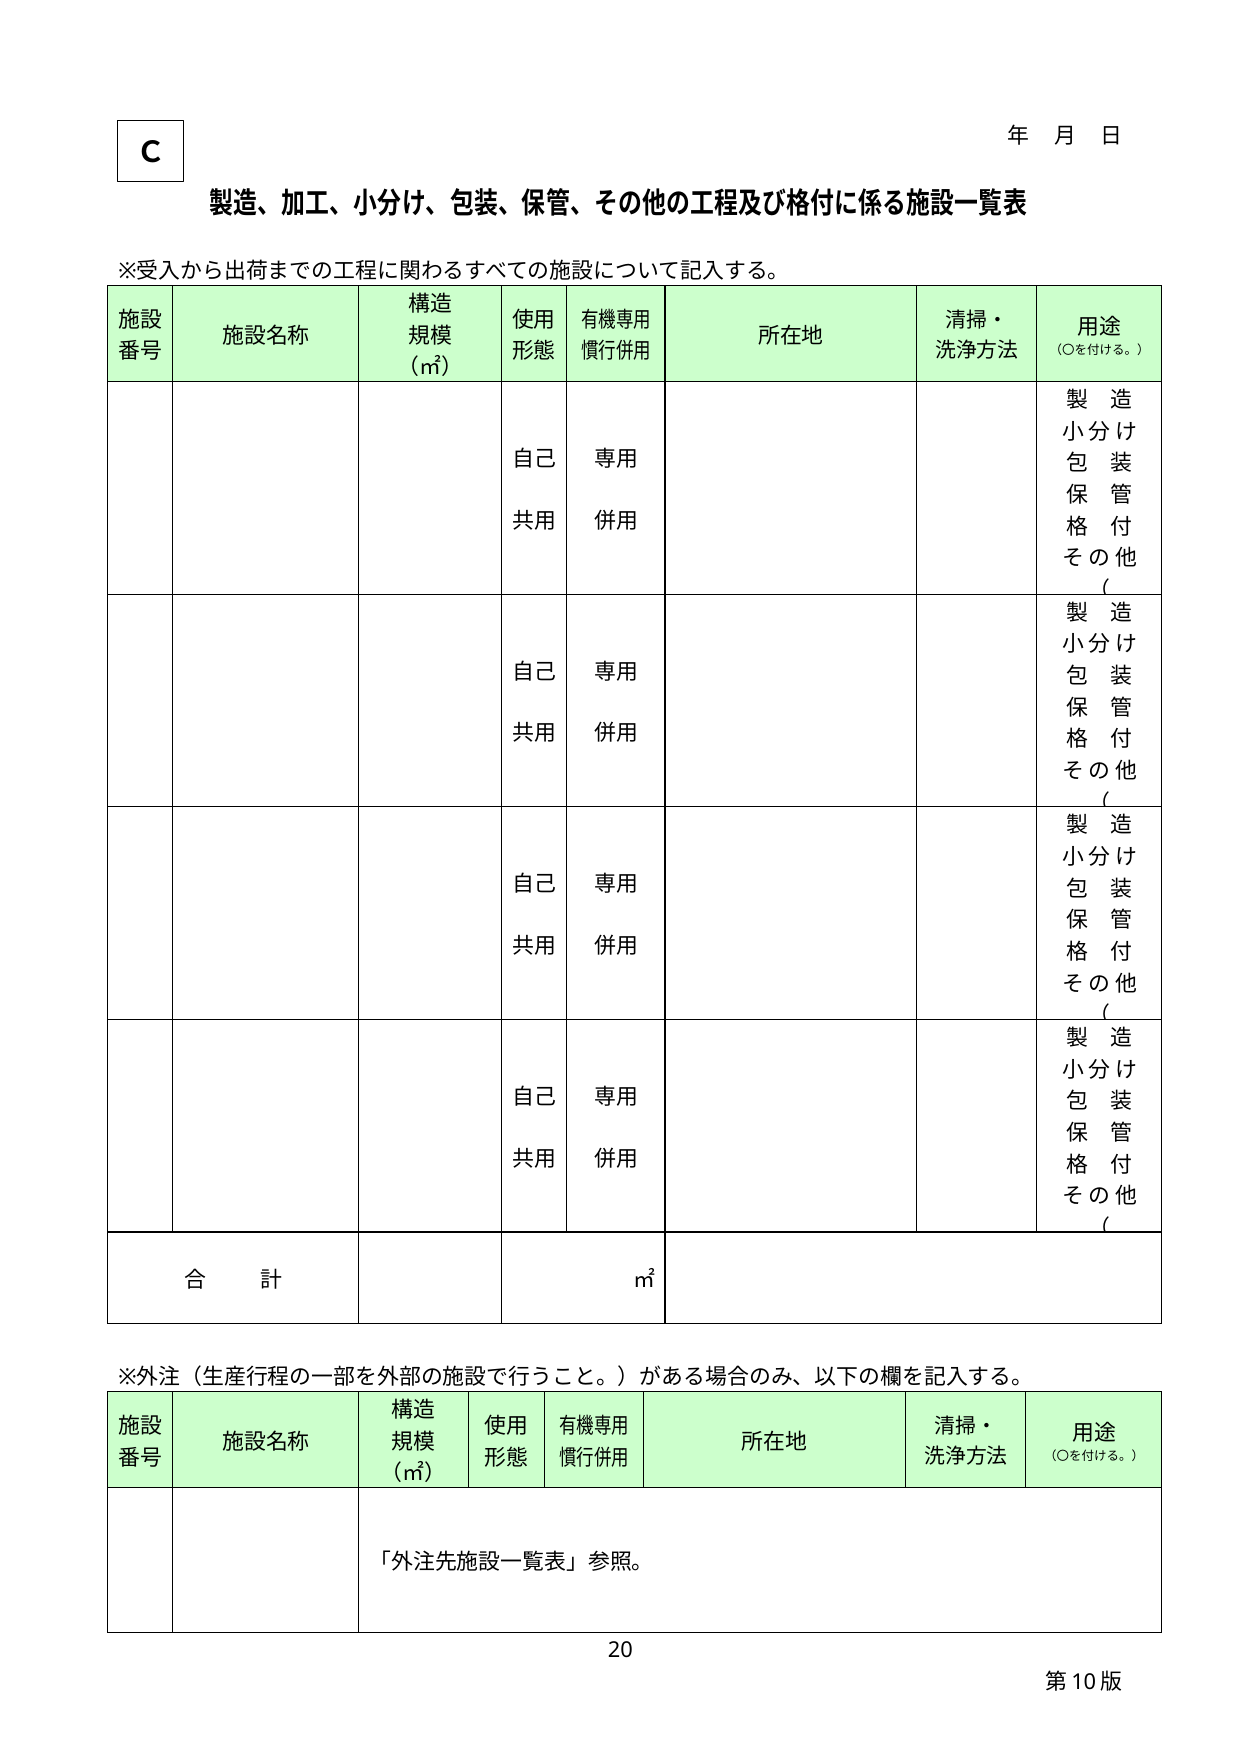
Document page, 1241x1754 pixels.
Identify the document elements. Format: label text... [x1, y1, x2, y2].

table_cell 「外注先施設一覧表」参照。 [359, 1488, 1161, 1632]
table_header 構造 規模 （㎡） [359, 286, 501, 381]
table_cell ㎡ [502, 1233, 664, 1323]
table_cell 製造 小分け 包装 保管 格付 その他 （ ） [1037, 807, 1161, 1019]
table_cell [173, 382, 358, 594]
table_cell 専用 併用 [567, 595, 664, 806]
table_cell [666, 382, 916, 594]
table_cell [108, 1488, 172, 1632]
table_cell [359, 595, 501, 806]
table_header 有機専用 慣行併用 [567, 286, 664, 381]
table_header 施設番号 [108, 286, 172, 381]
table_header 清掃・ 洗浄方法 [917, 286, 1036, 381]
table_header 構造 規模 （㎡） [359, 1392, 468, 1487]
table_cell [359, 807, 501, 1019]
table_cell 製造 小分け 包装 保管 格付 その他 （ ） [1037, 382, 1161, 594]
table_header 用途 （〇を付ける。） [1037, 286, 1161, 381]
table_header 有機専用 慣行併用 [545, 1392, 643, 1487]
table_header 清掃・ 洗浄方法 [906, 1392, 1025, 1487]
table_cell 専用 併用 [567, 1020, 664, 1231]
table_header 用途 （〇を付ける。） [1026, 1392, 1161, 1487]
table_cell [108, 382, 172, 594]
table_header 所在地 [644, 1392, 905, 1487]
table_cell [359, 382, 501, 594]
table_cell [359, 1233, 501, 1323]
table_cell [173, 1020, 358, 1231]
table_cell 自己 共用 [502, 595, 566, 806]
table_header 使用 形態 [502, 286, 566, 381]
table_cell 製造 小分け 包装 保管 格付 その他 （ ） [1037, 1020, 1161, 1231]
table_cell [359, 1020, 501, 1231]
table_cell [917, 1020, 1036, 1231]
table_cell [917, 382, 1036, 594]
table_cell 専用 併用 [567, 807, 664, 1019]
table_cell [108, 1020, 172, 1231]
table_cell [666, 1020, 916, 1231]
table_cell [108, 595, 172, 806]
table_cell [173, 595, 358, 806]
table_cell [917, 807, 1036, 1019]
table_cell 自己 共用 [502, 382, 566, 594]
table_header 所在地 [666, 286, 916, 381]
table_cell 合計 [108, 1233, 358, 1323]
table_cell [666, 595, 916, 806]
table_cell 自己 共用 [502, 1020, 566, 1231]
table_cell [666, 1233, 1161, 1323]
table_cell [108, 807, 172, 1019]
text ※外注（生産行程の一部を外部の施設で行うこと。）がある場合のみ、以下の欄を記入する。 [118, 1358, 1122, 1391]
table_cell [173, 1488, 358, 1632]
text ※受入から出荷までの工程に関わるすべての施設について記入する。 [118, 252, 1122, 285]
text 製造、加工、小分け、包装、保管、その他の工程及び格付に係る施設一覧表 [118, 179, 1122, 222]
table_cell 専用 併用 [567, 382, 664, 594]
table_header 施設名称 [173, 286, 358, 381]
table_header 施設番号 [108, 1392, 172, 1487]
table_header 施設名称 [173, 1392, 358, 1487]
table_cell [917, 595, 1036, 806]
table_cell [173, 807, 358, 1019]
table_cell 自己 共用 [502, 807, 566, 1019]
table_cell [666, 807, 916, 1019]
table_header 使用 形態 [469, 1392, 544, 1487]
text 年 月 日 [118, 118, 1122, 150]
table_cell 製造 小分け 包装 保管 格付 その他 （ ） [1037, 595, 1161, 806]
